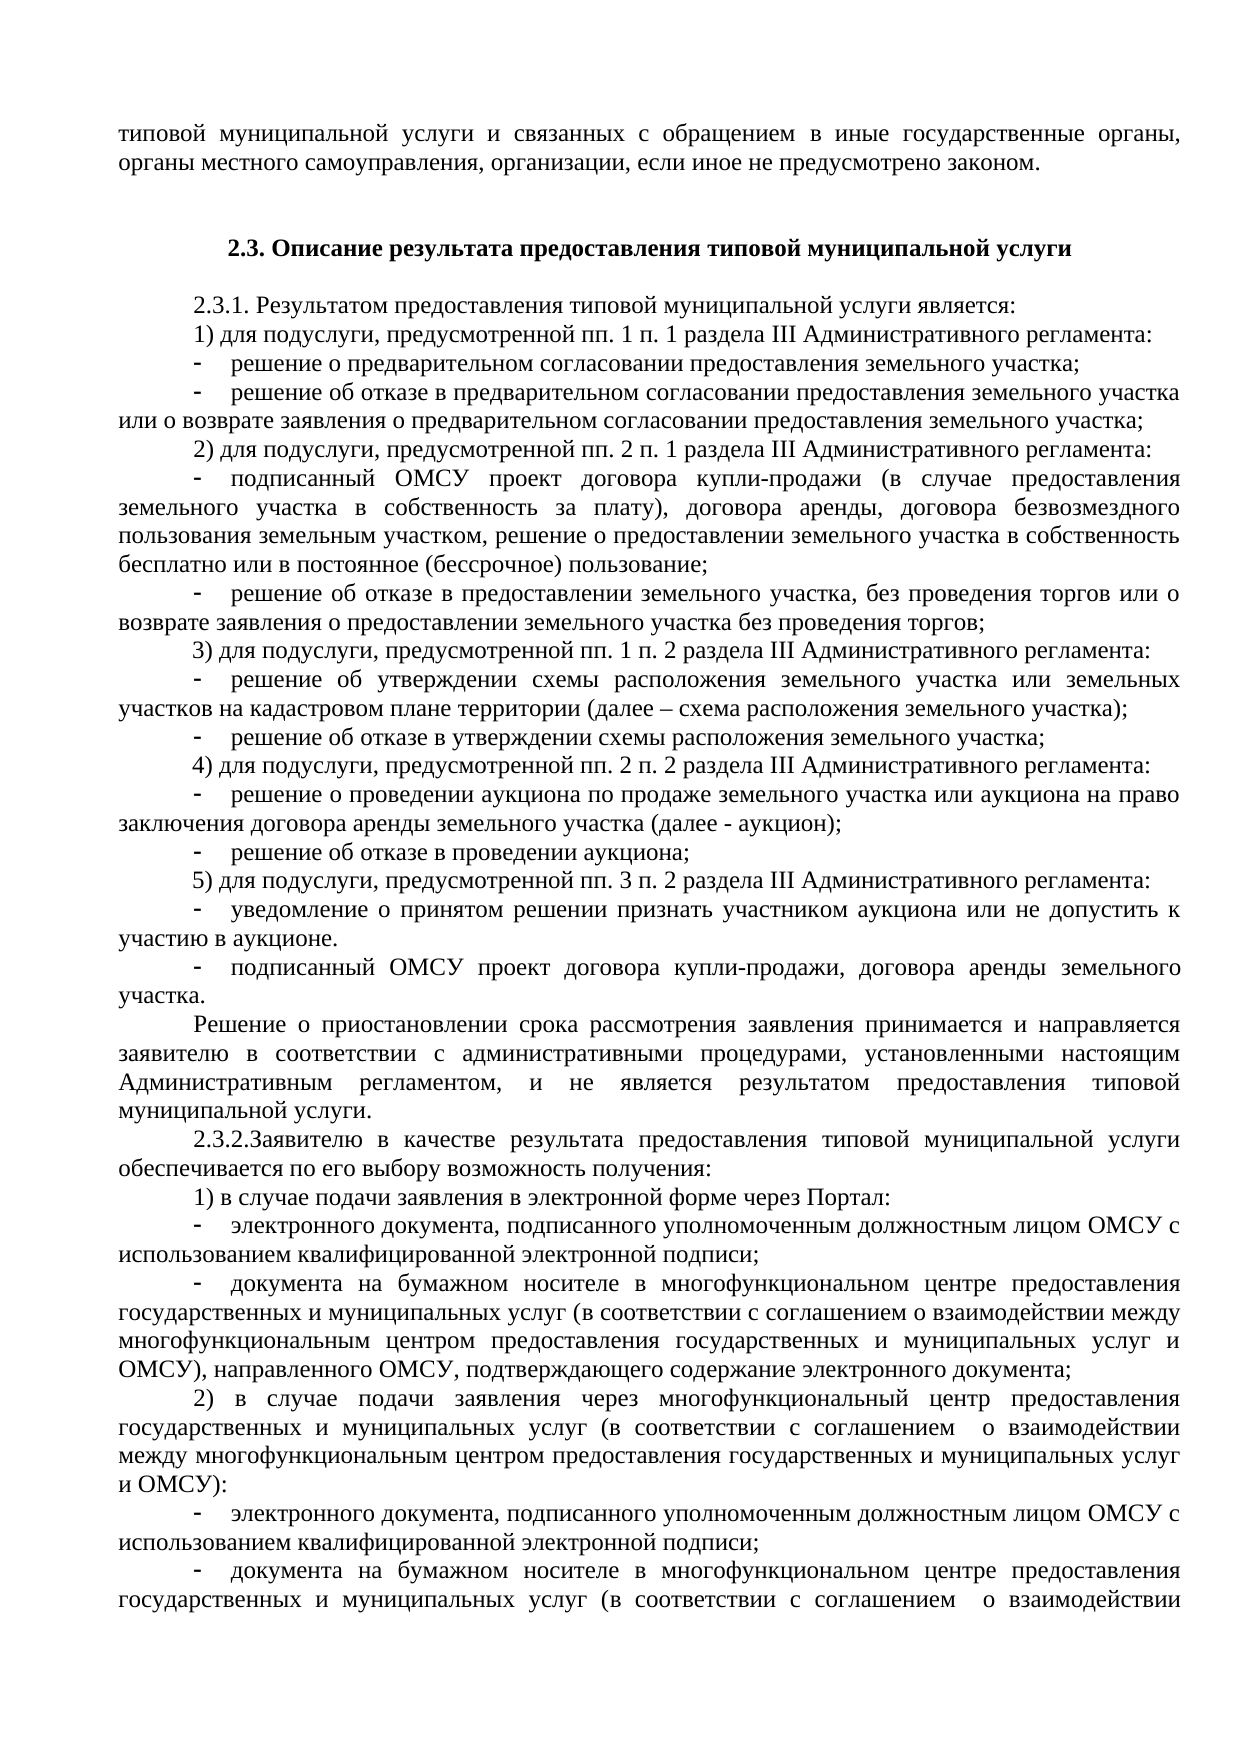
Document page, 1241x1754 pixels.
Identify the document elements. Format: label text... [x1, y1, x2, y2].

list решение об отказе в предварительном согласовании предоставления земельного участка или о возврате заявления о предварительном согласовании предоставления земельного участка; [118, 377, 1181, 434]
text 3) для подуслуги, предусмотренной пп. 1 п. 2 раздела III Административного регламента: [118, 636, 1181, 664]
list решение об отказе в утверждении схемы расположения земельного участка; [118, 722, 1181, 751]
text 5) для подуслуги, предусмотренной пп. 3 п. 2 раздела III Административного регламента: [118, 866, 1181, 894]
text 2) для подуслуги, предусмотренной пп. 2 п. 1 раздела III Административного регламента: [118, 434, 1181, 463]
list уведомление о принятом решении признать участником аукциона или не допустить к участию в аукционе. [118, 894, 1181, 952]
text 2.3.1. Результатом предоставления типовой муниципальной услуги является: [118, 291, 1181, 319]
text Решение о приостановлении срока рассмотрения заявления принимается и направляется заявителю в соответствии с административными процедурами, установленными настоящим Административным регламентом, и не является результатом предоставления типовой муниципальной услуги. [118, 1009, 1181, 1124]
text 2.3. Описание результата предоставления типовой муниципальной услуги [118, 233, 1181, 262]
list решение о проведении аукциона по продаже земельного участка или аукциона на право заключения договора аренды земельного участка (далее - аукцион); [118, 779, 1181, 837]
list решение о предварительном согласовании предоставления земельного участка; [118, 348, 1181, 377]
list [118, 1556, 1181, 1613]
list электронного документа, подписанного уполномоченным должностным лицом ОМСУ с использованием квалифицированной электронной подписи; [118, 1498, 1181, 1556]
text 2.3.2.Заявителю в качестве результата предоставления типовой муниципальной услуги обеспечивается по его выбору возможность получения: [118, 1124, 1181, 1182]
text 4) для подуслуги, предусмотренной пп. 2 п. 2 раздела III Административного регламента: [118, 751, 1181, 779]
text 1) в случае подачи заявления в электронной форме через Портал: [118, 1182, 1181, 1211]
list подписанный ОМСУ проект договора купли-продажи, договора аренды земельного участка. [118, 952, 1181, 1009]
list решение об утверждении схемы расположения земельного участка или земельных участков на кадастровом плане территории (далее – схема расположения земельного участка); [118, 664, 1181, 722]
list электронного документа, подписанного уполномоченным должностным лицом ОМСУ с использованием квалифицированной электронной подписи; [118, 1211, 1181, 1268]
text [118, 118, 1181, 176]
text 2) в случае подачи заявления через многофункциональный центр предоставления государственных и муниципальных услуг (в соответствии с соглашением о взаимодействии между многофункциональным центром предоставления государственных и муниципальных услуг и ОМСУ): [118, 1383, 1181, 1498]
list решение об отказе в проведении аукциона; [118, 837, 1181, 866]
list подписанный ОМСУ проект договора купли-продажи (в случае предоставления земельного участка в собственность за плату), договора аренды, договора безвозмездного пользования земельным участком, решение о предоставлении земельного участка в собственность бесплатно или в постоянное (бессрочное) пользование; [118, 463, 1181, 578]
text 1) для подуслуги, предусмотренной пп. 1 п. 1 раздела III Административного регламента: [118, 319, 1181, 348]
list решение об отказе в предоставлении земельного участка, без проведения торгов или о возврате заявления о предоставлении земельного участка без проведения торгов; [118, 578, 1181, 636]
